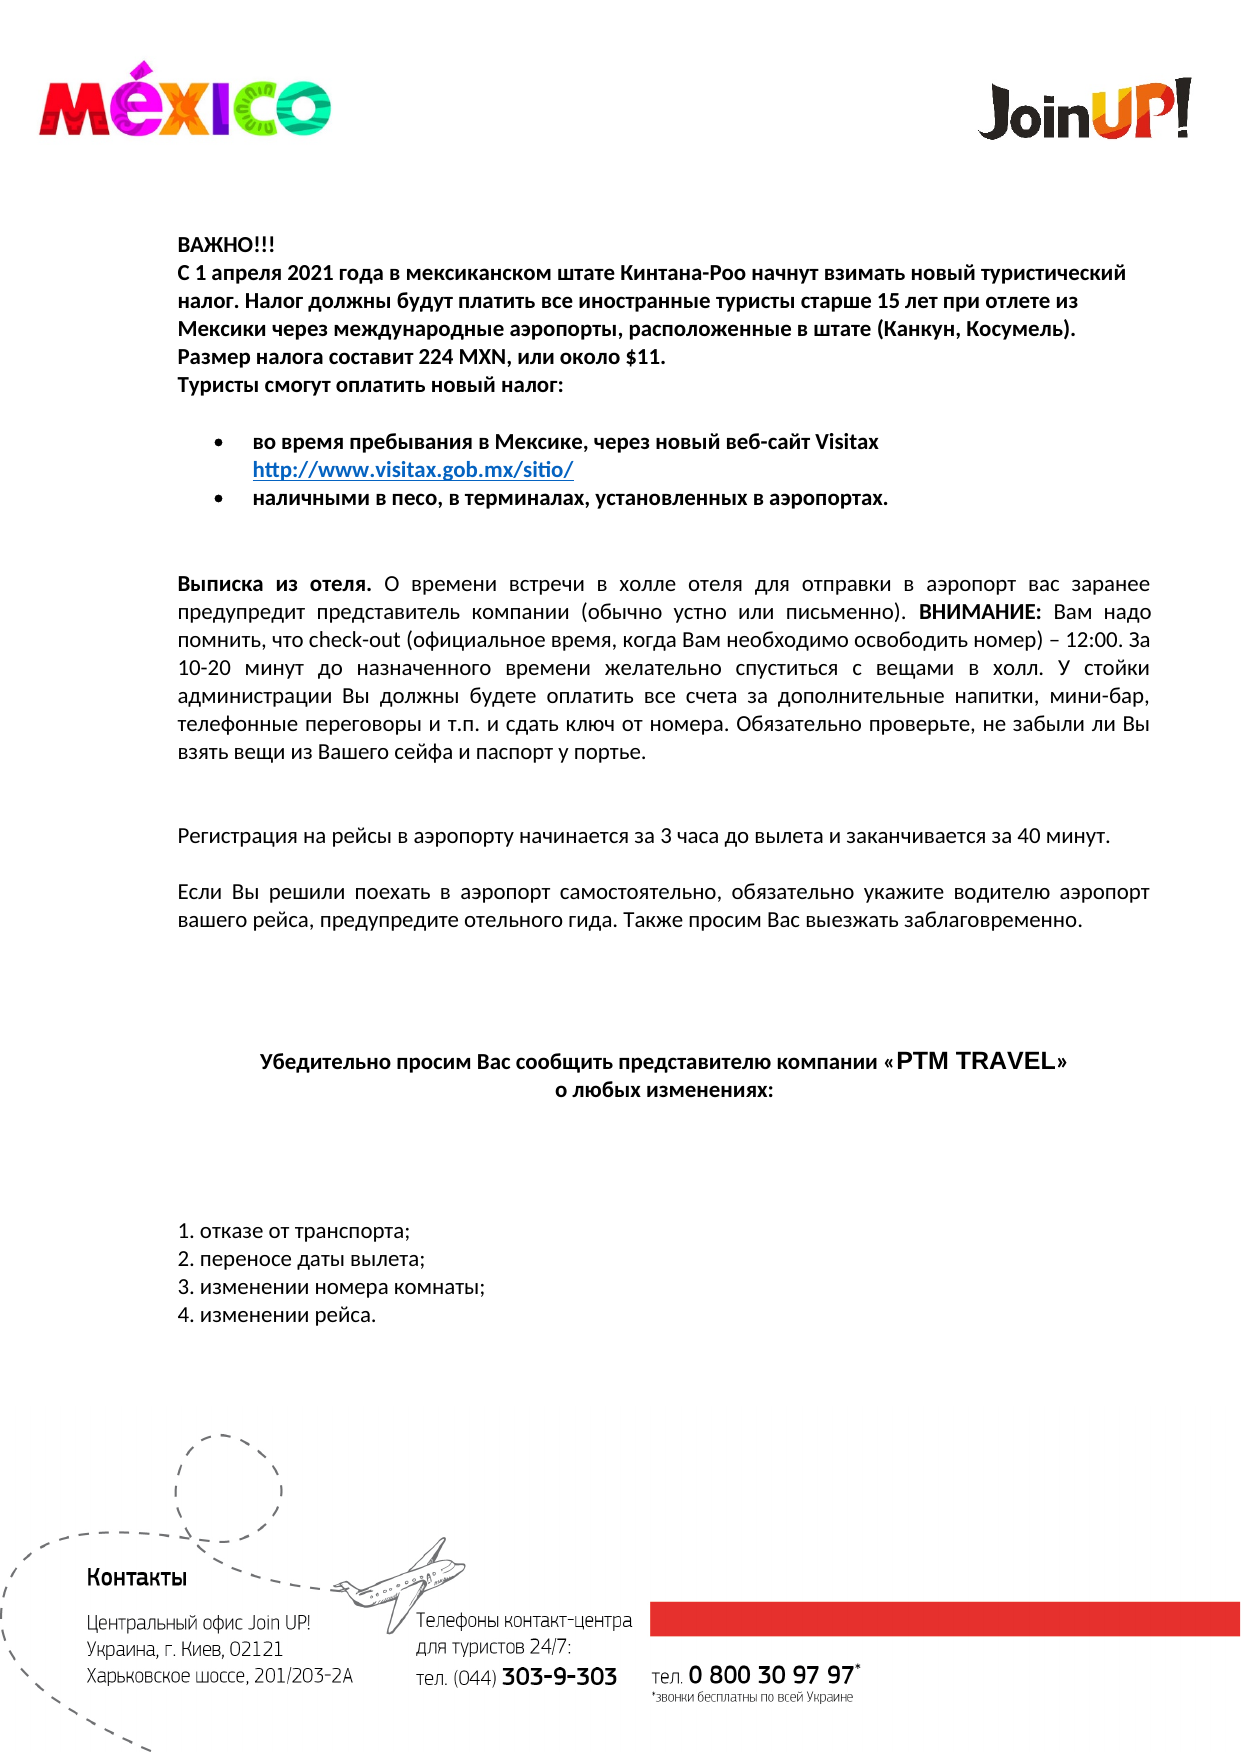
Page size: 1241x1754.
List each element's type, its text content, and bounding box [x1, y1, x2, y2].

text Выписка из отеля. О времени встречи в холле отеля для отправки в аэропорт вас заранее предупредит представитель компании (обычно устно или письменно). ВНИМАНИЕ: Вам надо помнить, что check-out (официальное время, когда Вам необходимо освободить номер) – 12:00. За 10-20 минут до назначенного времени желательно спуститься с вещами в холл. У стойки администрации Вы должны будете оплатить все счета за дополнительные напитки, мини-бар, телефонные переговоры и т.п. и сдать ключ от номера. Обязательно проверьте, не забыли ли Вы взять вещи из Вашего сейфа и паспорт у портье. [177, 569, 1152, 765]
list наличными в песо, в терминалах, установленных в аэропортах. [215, 483, 1152, 512]
text о любых изменениях: [177, 1076, 1152, 1104]
text Если Вы решили поехать в аэропорт самостоятельно, обязательно укажите водителю аэропорт вашего рейса, предупредите отельного гида. Также просим Вас выезжать заблаговременно. [177, 877, 1152, 933]
text 3. изменении номера комнаты; [177, 1272, 1152, 1300]
text Убедительно просим Вас сообщить представителю компании «PTM TRAVEL» [177, 1045, 1152, 1076]
text Туристы смогут оплатить новый налог: [177, 370, 1152, 398]
list во время пребывания в Мексике, через новый веб-сайт Visitax http://www.visitax.gob.mx/sitio/ [215, 427, 1152, 483]
picture [0, 1406, 1241, 1752]
text Регистрация на рейсы в аэропорту начинается за 3 часа до вылета и заканчивается за 40 минут. [177, 821, 1152, 849]
picture [964, 51, 1207, 187]
picture [36, 34, 333, 169]
text ВАЖНО!!! [177, 230, 1152, 258]
text С 1 апреля 2021 года в мексиканском штате Кинтана-Роо начнут взимать новый туристический налог. Налог должны будут платить все иностранные туристы старше 15 лет при отлете из Мексики через международные аэропорты, расположенные в штате (Канкун, Косумель). Размер налога составит 224 MXN, или около $11. [177, 258, 1152, 370]
text 4. изменении рейса. [177, 1300, 1152, 1328]
text 2. переносе даты вылета; [177, 1244, 1152, 1272]
text 1. отказе от транспорта; [177, 1216, 1152, 1244]
